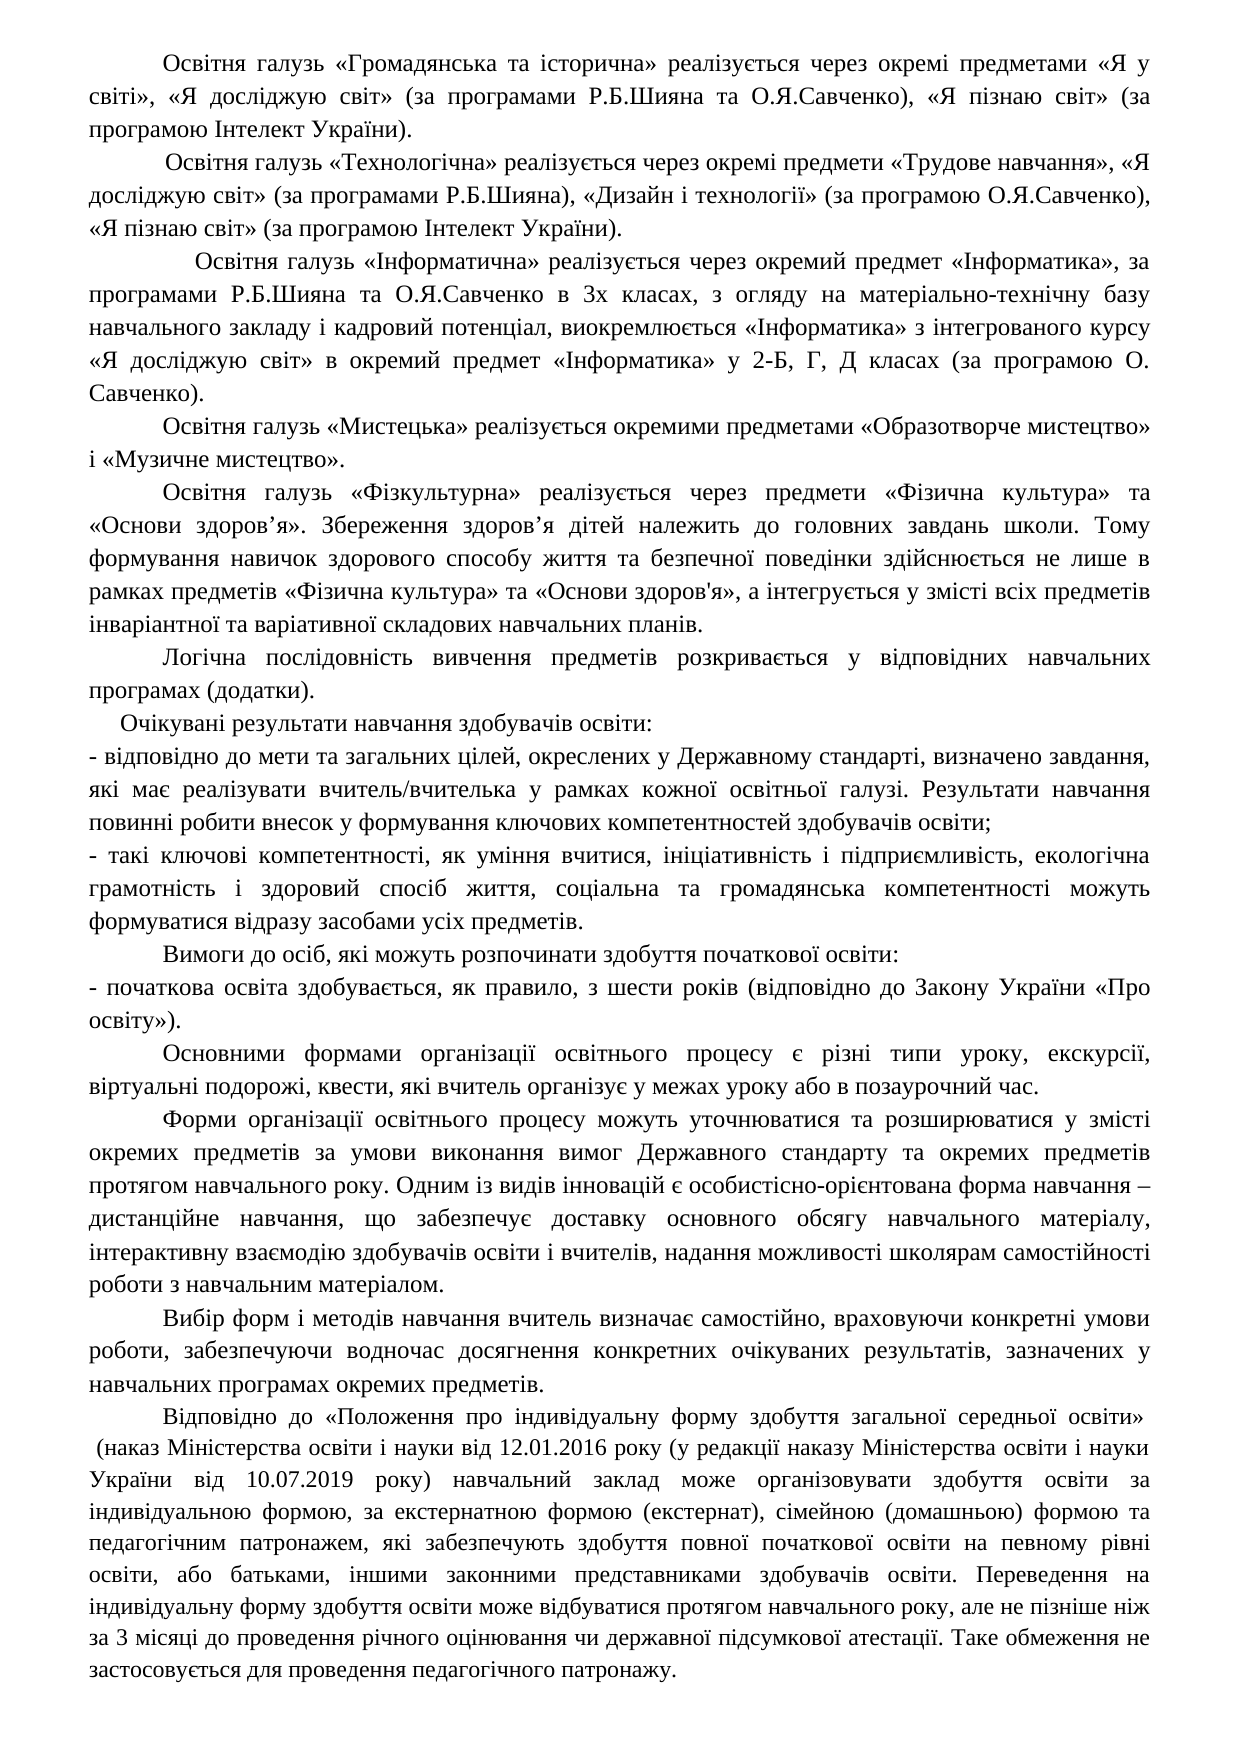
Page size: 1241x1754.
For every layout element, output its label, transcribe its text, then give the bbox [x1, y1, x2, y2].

text Освітня галузь «Інформатична» реалізується через окремий предмет «Інформатика», за програмами Р.Б.Шияна та О.Я.Савченко в 3х класах, з огляду на матеріально-технічну базу навчального закладу і кадровий потенціал, виокремлюється «Інформатика» з інтегрованого курсу «Я досліджую світ» в окремий предмет «Інформатика» у 2-Б, Г, Д класах (за програмою О. Савченко). [89, 246, 1152, 407]
text - такі ключові компетентності, як уміння вчитися, ініціативність і підприємливість, екологічна грамотність і здоровий спосіб життя, соціальна та громадянська компетентності можуть формуватися відразу засобами усіх предметів. [89, 840, 1152, 873]
text Очікувані результати навчання здобувачів освіти: [89, 708, 1152, 737]
text Основними формами організації освітнього процесу є різні типи уроку, екскурсії, віртуальні подорожі, квести, які вчитель організує у межах уроку або в позаурочний час. [89, 1038, 1152, 1100]
text Форми організації освітнього процесу можуть уточнюватися та розширюватися у змісті окремих предметів за умови виконання вимог Державного стандарту та окремих предметів протягом навчального року. Одним із видів інновацій є особистісно-орієнтована форма навчання – дистанційне навчання, що забезпечує доставку основного обсягу навчального матеріалу, інтерактивну взаємодію здобувачів освіти і вчителів, надання можливості школярам самостійності роботи з навчальним матеріалом. [89, 1104, 1152, 1298]
text - відповідно до мети та загальних цілей, окреслених у Державному стандарті, визначено завдання, які має реалізувати вчитель/вчителька у рамках кожної освітньої галузі. Результати навчання повинні робити внесок у формування ключових компетентностей здобувачів освіти; [89, 741, 1152, 836]
text - початкова освіта здобувається, як правило, з шести років (відповідно до Закону України «Про освіту»). [89, 972, 1152, 1034]
text Вимоги до осіб, які можуть розпочинати здобуття початкової освіти: [89, 939, 1152, 968]
text Освітня галузь «Технологічна» реалізується через окремі предмети «Трудове навчання», «Я досліджую світ» (за програмами Р.Б.Шияна), «Дизайн і технології» (за програмою О.Я.Савченко), «Я пізнаю світ» (за програмою Інтелект України). [89, 147, 1152, 242]
text Освітня галузь «Громадянська та історична» реалізується через окремі предметами «Я у світі», «Я досліджую світ» (за програмами Р.Б.Шияна та О.Я.Савченко), «Я пізнаю світ» (за програмою Інтелект України). [89, 48, 1152, 143]
text Вибір форм і методів навчання вчитель визначає самостійно, враховуючи конкретні умови роботи, забезпечуючи водночас досягнення конкретних очікуваних результатів, зазначених у навчальних програмах окремих предметів. [89, 1303, 1152, 1397]
text - такі ключові компетентності, як уміння вчитися, ініціативність і підприємливість, екологічна грамотність і здоровий спосіб життя, соціальна та громадянська компетентності можуть формуватися відразу засобами усіх предметів. [89, 902, 1152, 935]
text Освітня галузь «Фізкультурна» реалізується через предмети «Фізична культура» та «Основи здоров’я». Збереження здоров’я дітей належить до головних завдань школи. Тому формування навичок здорового способу життя та безпечної поведінки здійснюється не лише в рамках предметів «Фізична культура» та «Основи здоров'я», а інтегрується у змісті всіх предметів інваріантної та варіативної складових навчальних планів. [89, 477, 1152, 638]
text (наказ Міністерства освіти і науки від 12.01.2016 року (у редакції наказу Міністерства освіти і науки України від 10.07.2019 року) навчальний заклад може організовувати здобуття освіти за індивідуальною формою, за екстернатною формою (екстернат), сімейною (домашньою) формою та педагогічним патронажем, які забезпечують здобуття повної початкової освіти на певному рівні освіти, або батьками, іншими законними представниками здобувачів освіти. Переведення на індивідуальну форму здобуття освіти може відбуватися протягом навчального року, але не пізніше ніж за 3 місяці до проведення річного оцінювання чи державної підсумкової атестації. Таке обмеження не застосовується для проведення педагогічного патронажу. [89, 1433, 1152, 1683]
text Відповідно до «Положення про індивідуальну форму здобуття загальної середньої освіти» [89, 1402, 1152, 1429]
text Освітня галузь «Мистецька» реалізується окремими предметами «Образотворче мистецтво» і «Музичне мистецтво». [89, 411, 1152, 473]
text Логічна послідовність вивчення предметів розкривається у відповідних навчальних програмах (додатки). [89, 642, 1152, 704]
